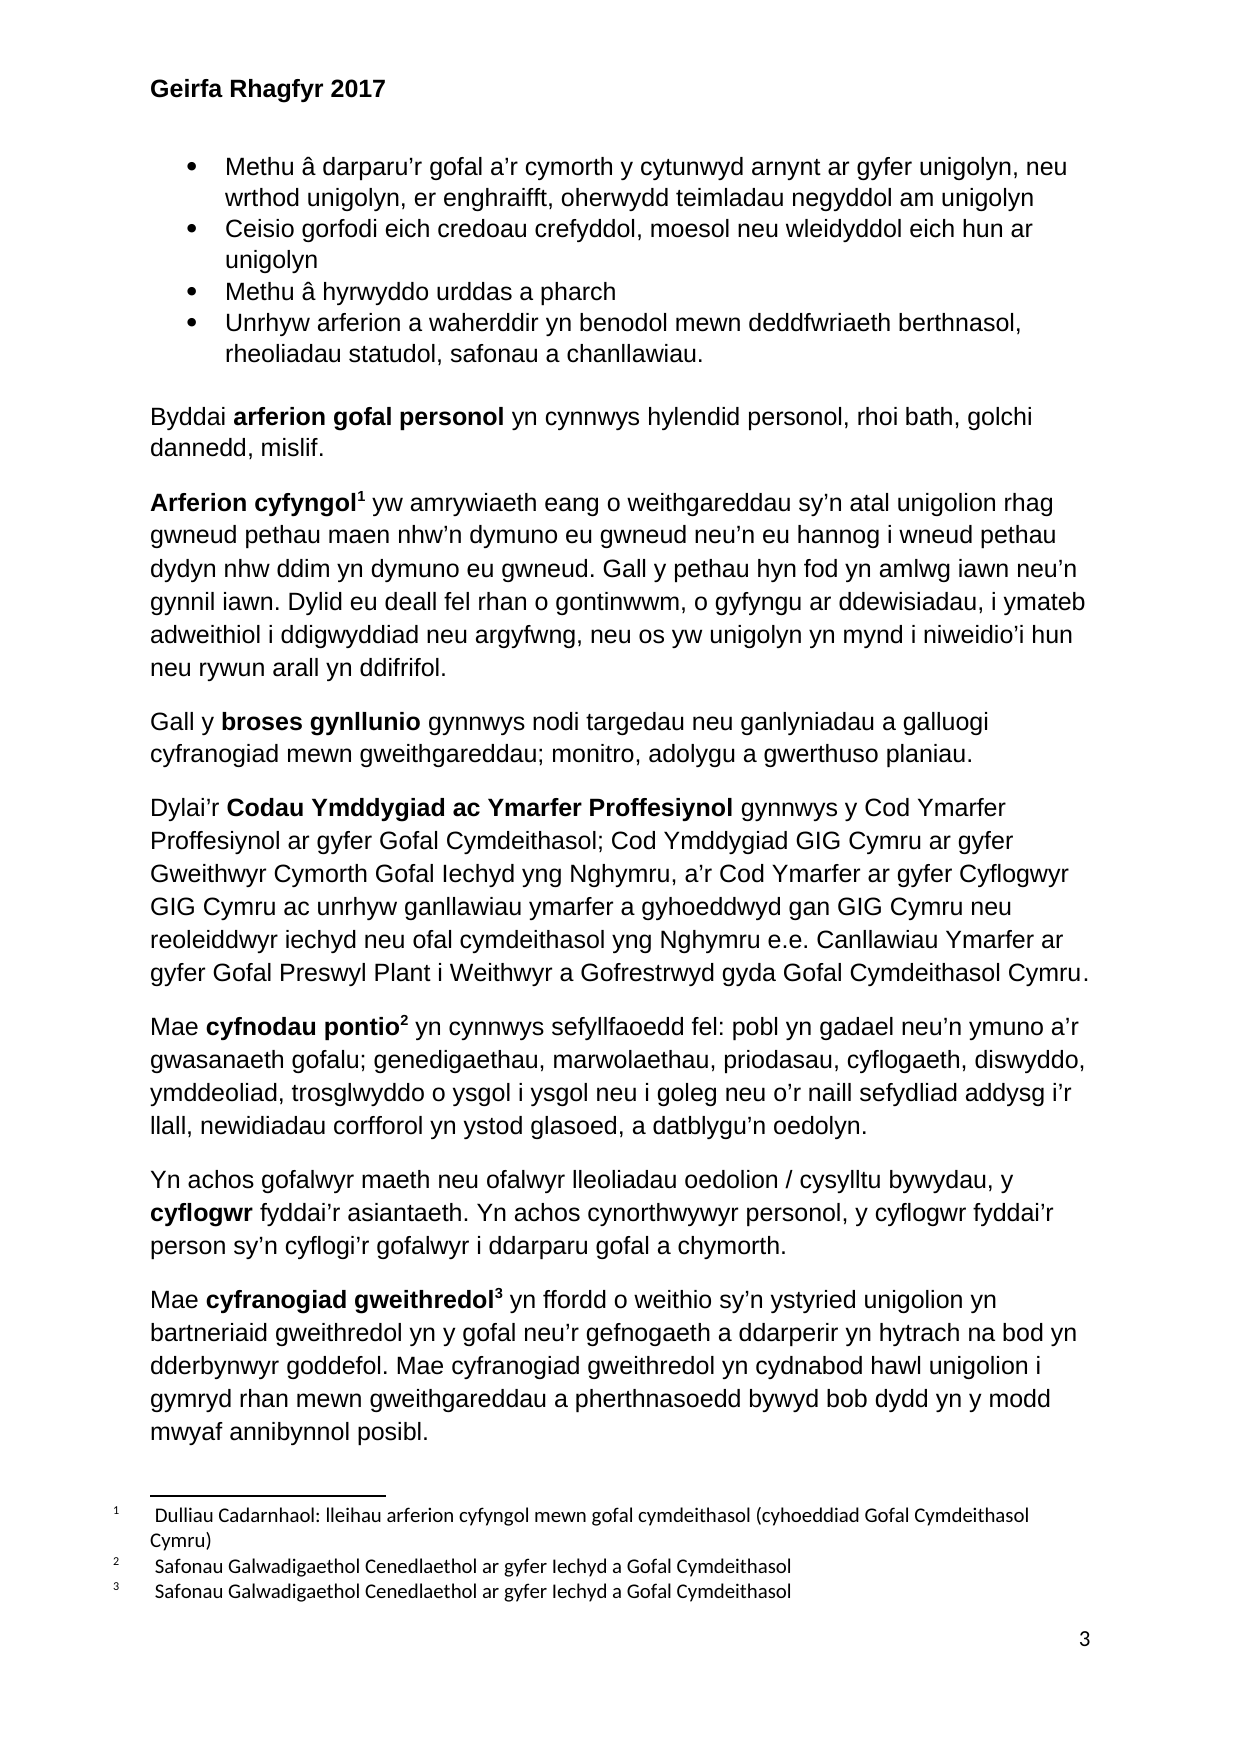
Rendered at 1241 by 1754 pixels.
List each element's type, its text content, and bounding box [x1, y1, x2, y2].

list Methu â darparu’r gofal a’r cymorth y cytunwyd arnynt ar gyfer unigolyn, neu wrthod unigolyn, er enghraifft, oherwydd teimladau negyddol am unigolyn [187, 150, 1090, 212]
text Mae cyfranogiad gweithredol yn ffordd o weithio sy’n ystyried unigolion yn bartneriaid gweithredol yn y gofal neu’r gefnogaeth a ddarperir yn hytrach na bod yn dderbynwyr goddefol. Mae cyfranogiad gweithredol yn cydnabod hawl unigolion i gymryd rhan mewn gweithgareddau a pherthnasoedd bywyd bob dydd yn y modd mwyaf annibynnol posibl. [150, 1285, 1090, 1446]
text Yn achos gofalwyr maeth neu ofalwyr lleoliadau oedolion / cysylltu bywydau, y cyflogwr fyddai’r asiantaeth. Yn achos cynorthwywyr personol, y cyflogwr fyddai’r person sy’n cyflogi’r gofalwyr i ddarparu gofal a chymorth. [150, 1165, 1090, 1260]
text Dylai’r Codau Ymddygiad ac Ymarfer Proffesiynol gynnwys y Cod Ymarfer Proffesiynol ar gyfer Gofal Cymdeithasol; Cod Ymddygiad GIG Cymru ar gyfer Gweithwyr Cymorth Gofal Iechyd yng Nghymru, a’r Cod Ymarfer ar gyfer Cyflogwyr GIG Cymru ac unrhyw ganllawiau ymarfer a gyhoeddwyd gan GIG Cymru neu reoleiddwyr iechyd neu ofal cymdeithasol yng Nghymru e.e. Canllawiau Ymarfer ar gyfer Gofal Preswyl Plant i Weithwyr a Gofrestrwyd gyda Gofal Cymdeithasol Cymru. [150, 793, 1090, 987]
list Ceisio gorfodi eich credoau crefyddol, moesol neu wleidyddol eich hun ar unigolyn [187, 212, 1090, 275]
text Mae cyfnodau pontio yn cynnwys sefyllfaoedd fel: pobl yn gadael neu’n ymuno a’r gwasanaeth gofalu; genedigaethau, marwolaethau, priodasau, cyflogaeth, diswyddo, ymddeoliad, trosglwyddo o ysgol i ysgol neu i goleg neu o’r naill sefydliad addysg i’r llall, newidiadau corfforol yn ystod glasoed, a datblygu’n oedolyn. [150, 1012, 1090, 1140]
list Methu â hyrwyddo urddas a pharch [187, 275, 1090, 306]
list Unrhyw arferion a waherddir yn benodol mewn deddfwriaeth berthnasol, rheoliadau statudol, safonau a chanllawiau. [187, 306, 1090, 369]
text Gall y broses gynllunio gynnwys nodi targedau neu ganlyniadau a galluogi cyfranogiad mewn gweithgareddau; monitro, adolygu a gwerthuso planiau. [150, 706, 1090, 768]
text Arferion cyfyngol yw amrywiaeth eang o weithgareddau sy’n atal unigolion rhag gwneud pethau maen nhw’n dymuno eu gwneud neu’n eu hannog i wneud pethau dydyn nhw ddim yn dymuno eu gwneud. Gall y pethau hyn fod yn amlwg iawn neu’n gynnil iawn. Dylid eu deall fel rhan o gontinwwm, o gyfyngu ar ddewisiadau, i ymateb adweithiol i ddigwyddiad neu argyfwng, neu os yw unigolyn yn mynd i niweidio’i hun neu rywun arall yn ddifrifol. [150, 487, 1090, 681]
